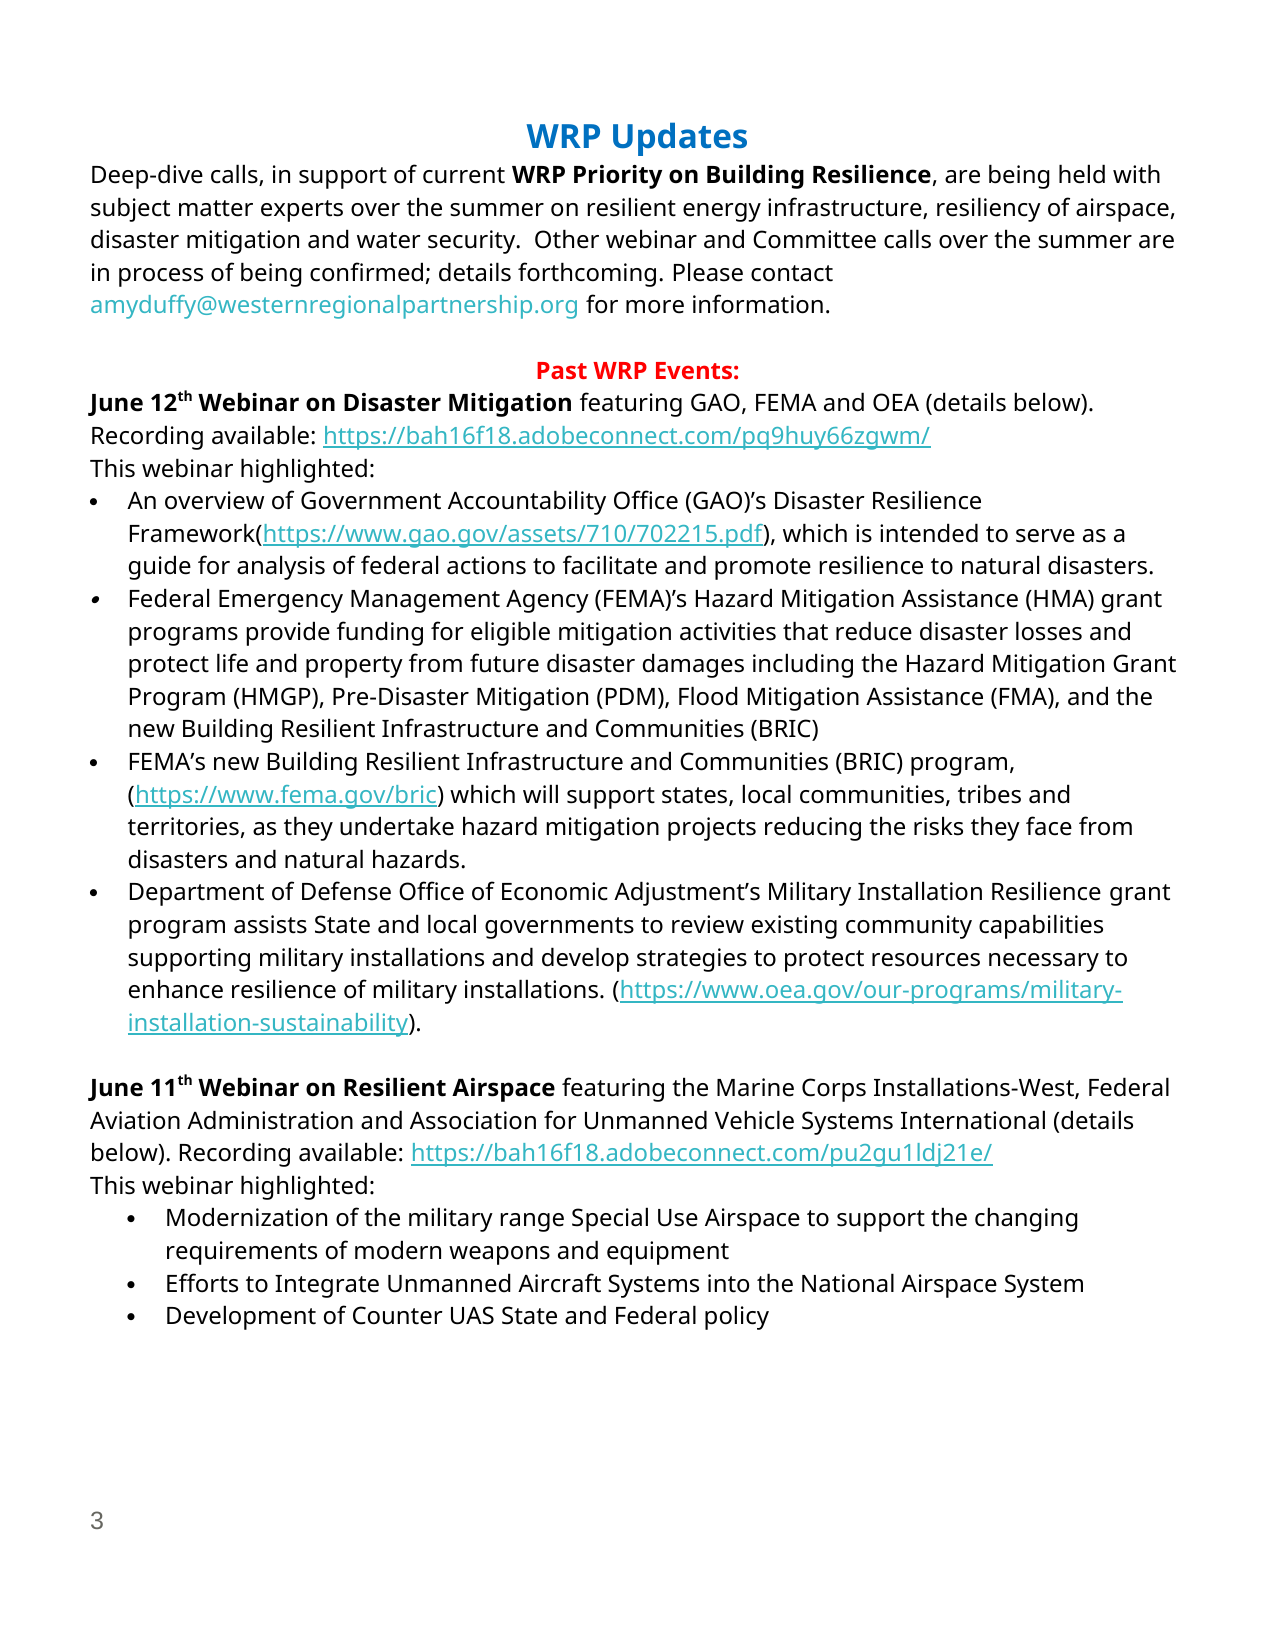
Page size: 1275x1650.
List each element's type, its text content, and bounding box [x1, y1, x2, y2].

text June 12th Webinar on Disaster Mitigation featuring GAO, FEMA and OEA (details below). Recording available: https://bah16f18.adobeconnect.com/pq9huy66zgwm/ [90, 386, 1185, 451]
list Efforts to Integrate Unmanned Aircraft Systems into the National Airspace System [127, 1266, 1185, 1299]
list Modernization of the military range Special Use Airspace to support the changing requirements of modern weapons and equipment [127, 1201, 1185, 1266]
text This webinar highlighted: [90, 451, 1185, 484]
text This webinar highlighted: [90, 1169, 1185, 1201]
subtitle WRP Updates [90, 112, 1185, 158]
text Past WRP Events: [90, 353, 1185, 386]
list Department of Defense Office of Economic Adjustment’s Military Installation Resilience grant program assists State and local governments to review existing community capabilities supporting military installations and develop strategies to protect resources necessary to enhance resilience of military installations. (https://www.oea.gov/our-programs/military-installation-sustainability). [90, 875, 1185, 1038]
list An overview of Government Accountability Office (GAO)’s Disaster Resilience Framework(https://www.gao.gov/assets/710/702215.pdf), which is intended to serve as a guide for analysis of federal actions to facilitate and promote resilience to natural disasters. [90, 484, 1185, 582]
text June 11th Webinar on Resilient Airspace featuring the Marine Corps Installations-West, Federal Aviation Administration and Association for Unmanned Vehicle Systems International (details below). Recording available: https://bah16f18.adobeconnect.com/pu2gu1ldj21e/ [90, 1071, 1185, 1169]
text Deep-dive calls, in support of current WRP Priority on Building Resilience, are being held with subject matter experts over the summer on resilient energy infrastructure, resiliency of airspace, disaster mitigation and water security. Other webinar and Committee calls over the summer are in process of being confirmed; details forthcoming. Please contact amyduffy@westernregionalpartnership.org for more information. [90, 158, 1185, 321]
list Development of Counter UAS State and Federal policy [127, 1299, 1185, 1332]
list FEMA’s new Building Resilient Infrastructure and Communities (BRIC) program, (https://www.fema.gov/bric) which will support states, local communities, tribes and territories, as they undertake hazard mitigation projects reducing the risks they face from disasters and natural hazards. [90, 745, 1185, 875]
list Federal Emergency Management Agency (FEMA)’s Hazard Mitigation Assistance (HMA) grant programs provide funding for eligible mitigation activities that reduce disaster losses and protect life and property from future disaster damages including the Hazard Mitigation Grant Program (HMGP), Pre-Disaster Mitigation (PDM), Flood Mitigation Assistance (FMA), and the new Building Resilient Infrastructure and Communities (BRIC) [90, 582, 1185, 745]
